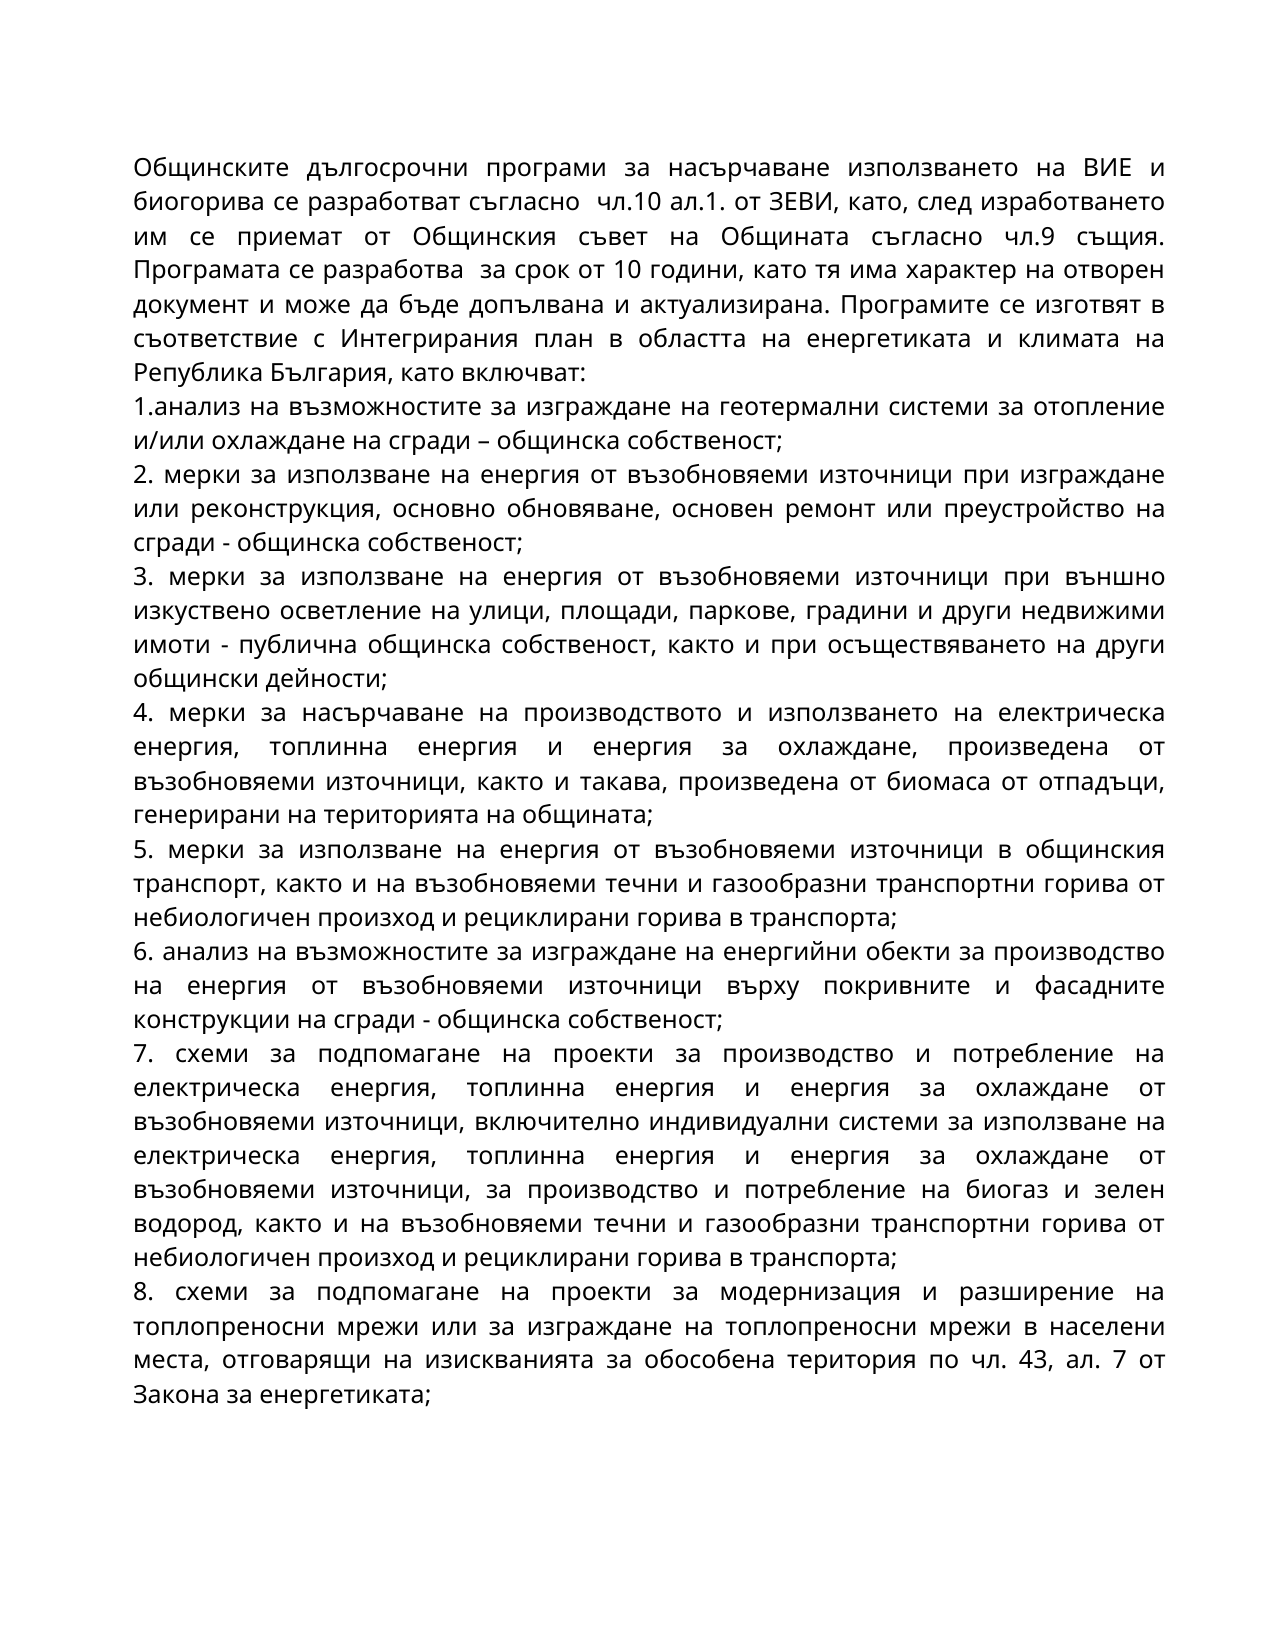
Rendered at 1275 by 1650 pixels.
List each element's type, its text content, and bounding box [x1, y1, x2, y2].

text 6. анализ на възможностите за изграждане на енергийни обекти за производство на енергия от възобновяеми източници върху покривните и фасадните конструкции на сгради - общинска собственост; [133, 933, 1167, 1036]
text 3. мерки за използване на енергия от възобновяеми източници при външно изкуствено осветление на улици, площади, паркове, градини и други недвижими имоти - публична общинска собственост, както и при осъществяването на други общински дейности; [133, 559, 1167, 695]
text 4. мерки за насърчаване на производството и използването на електрическа енергия, топлинна енергия и енергия за охлаждане, произведена от възобновяеми източници, както и такава, произведена от биомаса от отпадъци, генерирани на територията на общината; [133, 695, 1167, 831]
text 2. мерки за използване на енергия от възобновяеми източници при изграждане или реконструкция, основно обновяване, основен ремонт или преустройство на сгради - общинска собственост; [133, 457, 1167, 559]
text 8. схеми за подпомагане на проекти за модернизация и разширение на топлопреносни мрежи или за изграждане на топлопреносни мрежи в населени места, отговарящи на изискванията за обособена територия по чл. 43, ал. 7 от Закона за енергетиката; [133, 1274, 1167, 1410]
text 1.анализ на възможностите за изграждане на геотермални системи за отопление и/или охлаждане на сгради – общинска собственост; [133, 388, 1167, 457]
text Общинските дългосрочни програми за насърчаване използването на ВИЕ и биогорива се разработват съгласно чл.10 ал.1. от ЗЕВИ, като, след изработването им се приемат от Общинския съвет на Общината съгласно чл.9 същия. Програмата се разработва за срок от 10 години, като тя има характер на отворен документ и може да бъде допълвана и актуализирана. Програмите се изготвят в съответствие с Интегрирания план в областта на енергетиката и климата на Република България, като включват: [133, 150, 1167, 388]
text 7. схеми за подпомагане на проекти за производство и потребление на електрическа енергия, топлинна енергия и енергия за охлаждане от възобновяеми източници, включително индивидуални системи за използване на електрическа енергия, топлинна енергия и енергия за охлаждане от възобновяеми източници, за производство и потребление на биогаз и зелен водород, както и на възобновяеми течни и газообразни транспортни горива от небиологичен произход и рециклирани горива в транспорта; [133, 1036, 1167, 1274]
text 5. мерки за използване на енергия от възобновяеми източници в общинския транспорт, както и на възобновяеми течни и газообразни транспортни горива от небиологичен произход и рециклирани горива в транспорта; [133, 831, 1167, 933]
